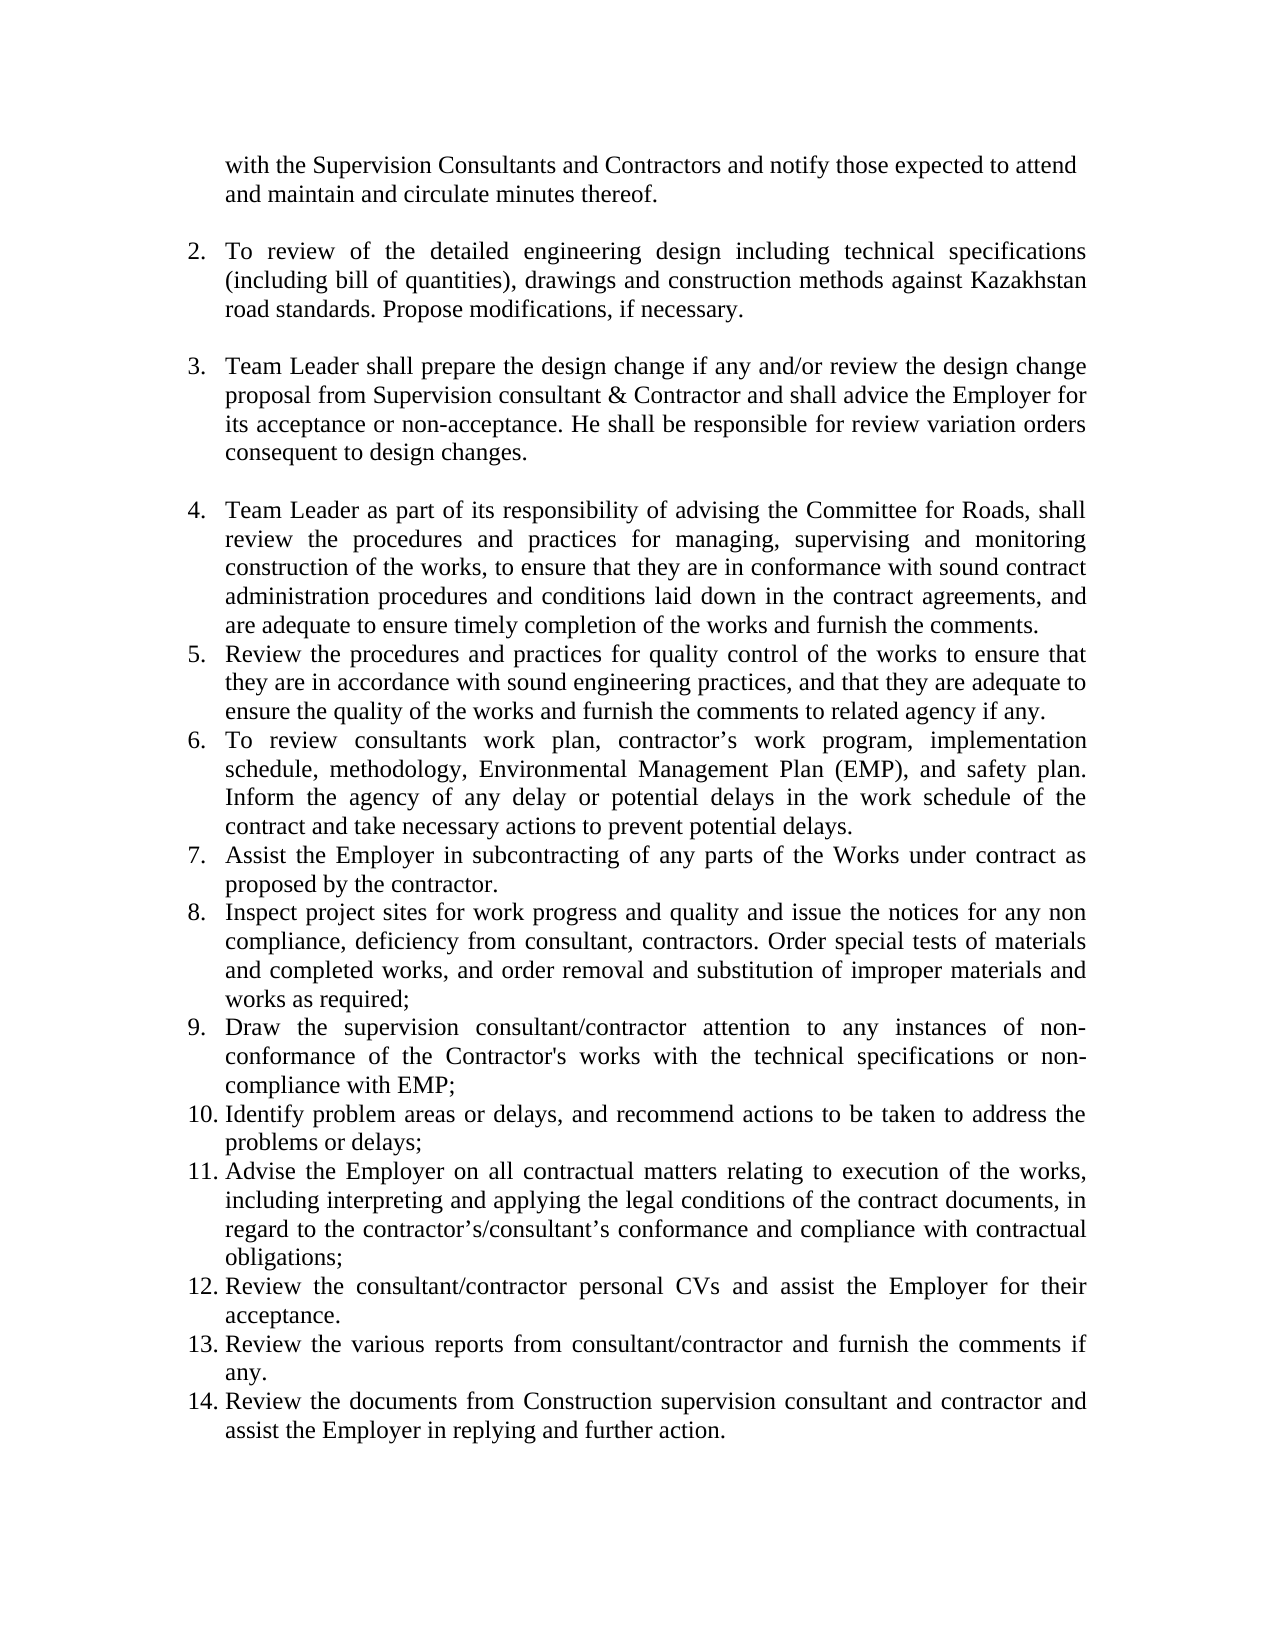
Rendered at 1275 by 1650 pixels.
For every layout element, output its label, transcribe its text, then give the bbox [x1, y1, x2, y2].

list Team Leader as part of its responsibility of advising the Committee for Roads, shall review the procedures and practices for managing, supervising and monitoring construction of the works, to ensure that they are in conformance with sound contract administration procedures and conditions laid down in the contract agreements, and are adequate to ensure timely completion of the works and furnish the comments. [187, 495, 1087, 639]
list To review consultants work plan, contractor’s work program, implementation schedule, methodology, Environmental Management Plan (EMP), and safety plan. Inform the agency of any delay or potential delays in the work schedule of the contract and take necessary actions to prevent potential delays. [187, 725, 1087, 840]
list Draw the supervision consultant/contractor attention to any instances of non- conformance of the Contractor's works with the technical specifications or non-compliance with EMP; [187, 1012, 1087, 1099]
list Review the procedures and practices for quality control of the works to ensure that they are in accordance with sound engineering practices, and that they are adequate to ensure the quality of the works and furnish the comments to related agency if any. [187, 639, 1087, 725]
list Assist the Employer in subcontracting of any parts of the Works under contract as proposed by the contractor. [187, 840, 1087, 897]
list Review the various reports from consultant/contractor and furnish the comments if any. [187, 1329, 1087, 1386]
list Review the consultant/contractor personal CVs and assist the Employer for their acceptance. [187, 1271, 1087, 1329]
list Advise the Employer on all contractual matters relating to execution of the works, including interpreting and applying the legal conditions of the contract documents, in regard to the contractor’s/consultant’s conformance and compliance with contractual obligations; [187, 1156, 1087, 1271]
list Review the documents from Construction supervision consultant and contractor and assist the Employer in replying and further action. [187, 1386, 1087, 1444]
list Identify problem areas or delays, and recommend actions to be taken to address the problems or delays; [187, 1099, 1087, 1156]
list Team Leader shall prepare the design change if any and/or review the design change proposal from Supervision consultant & Contractor and shall advice the Employer for its acceptance or non-acceptance. He shall be responsible for review variation orders consequent to design changes. [187, 351, 1087, 466]
list To review of the detailed engineering design including technical specifications (including bill of quantities), drawings and construction methods against Kazakhstan road standards. Propose modifications, if necessary. [187, 236, 1087, 322]
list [187, 150, 1087, 207]
list Inspect project sites for work progress and quality and issue the notices for any non compliance, deficiency from consultant, contractors. Order special tests of materials and completed works, and order removal and substitution of improper materials and works as required; [187, 897, 1087, 1012]
